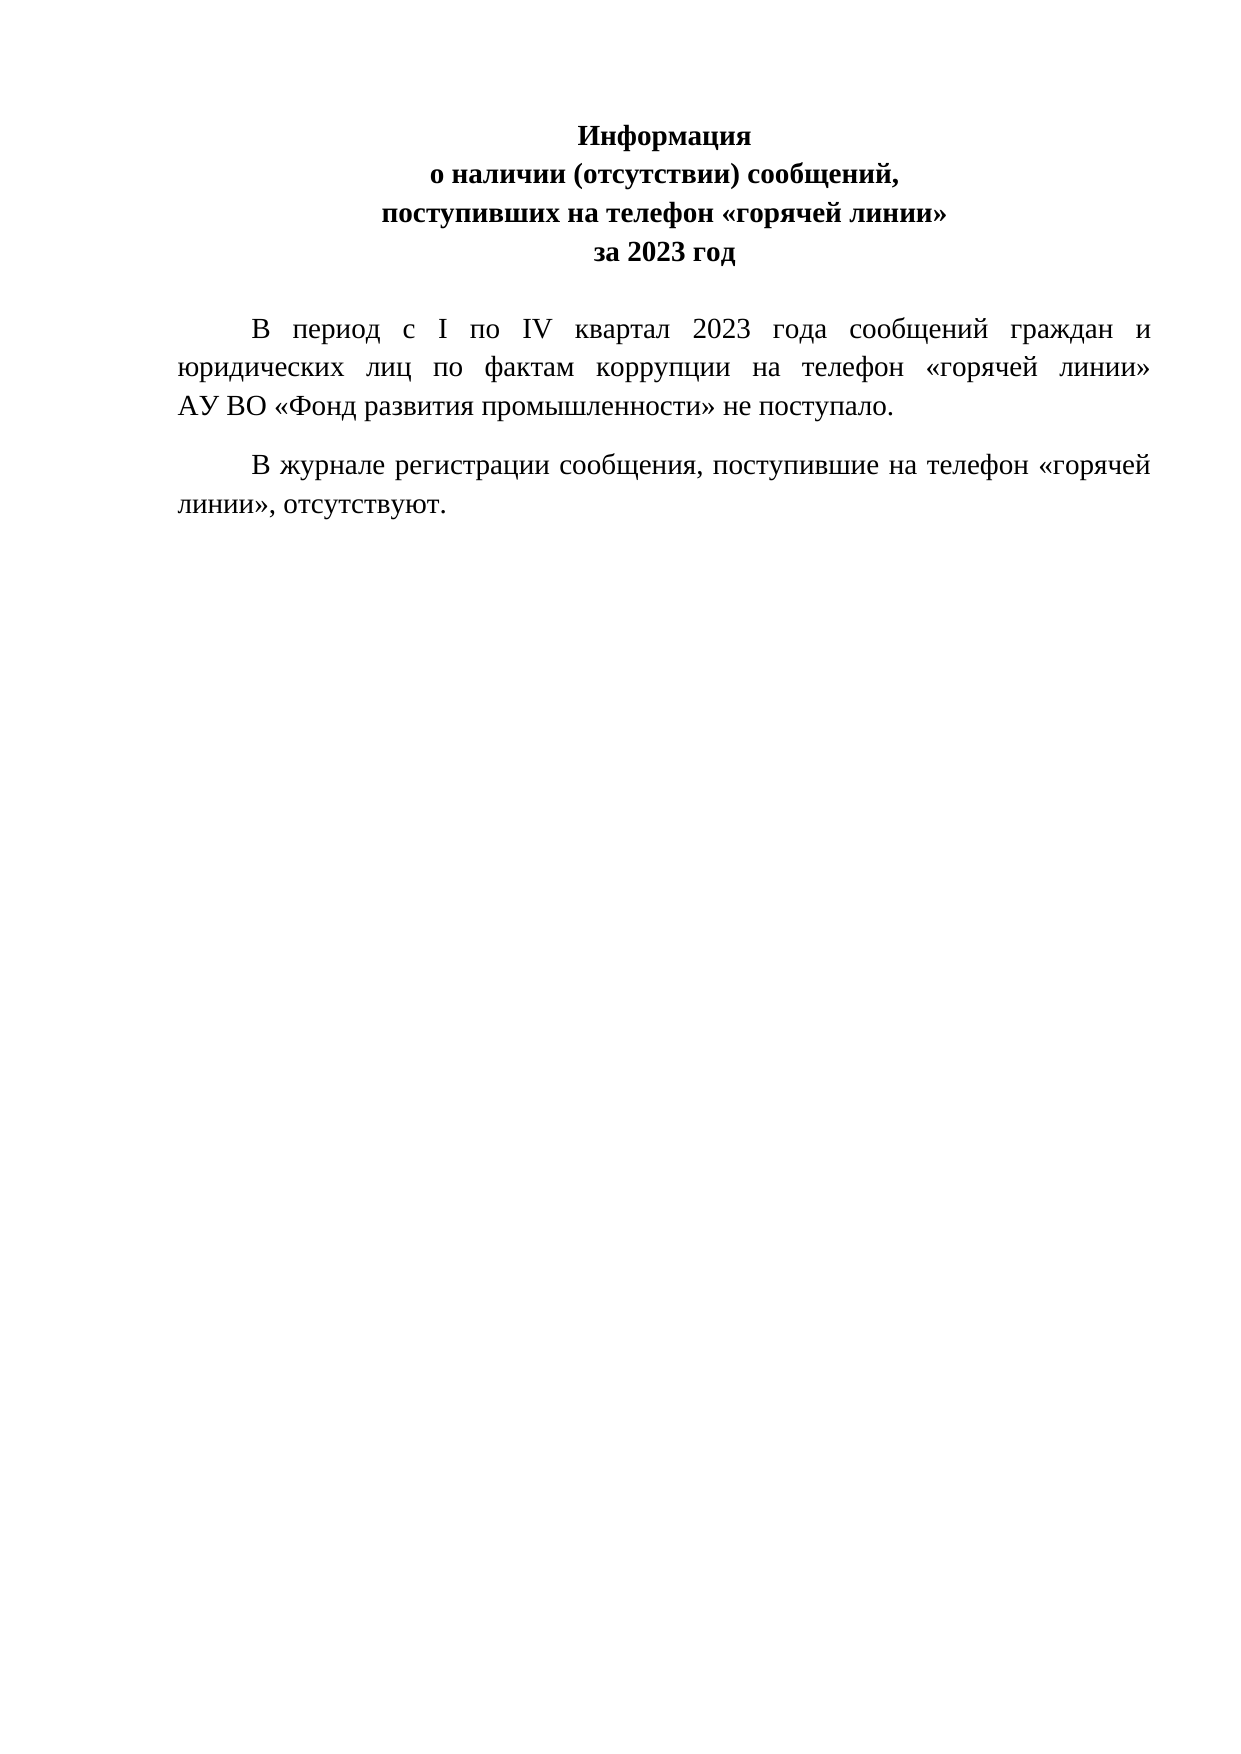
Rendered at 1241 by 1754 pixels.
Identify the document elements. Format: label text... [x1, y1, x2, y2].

text В журнале регистрации сообщения, поступившие на телефон «горячей линии», отсутствуют. [177, 447, 1152, 519]
text за 2023 год [177, 234, 1152, 267]
text В период с I по IV квартал 2023 года сообщений граждан и юридических лиц по фактам коррупции на телефон «горячей линии» АУ ВО «Фонд развития промышленности» не поступало. [177, 311, 1152, 421]
text Информация [177, 118, 1152, 152]
text поступивших на телефон «горячей линии» [177, 195, 1152, 229]
text о наличии (отсутствии) сообщений, [177, 157, 1152, 190]
